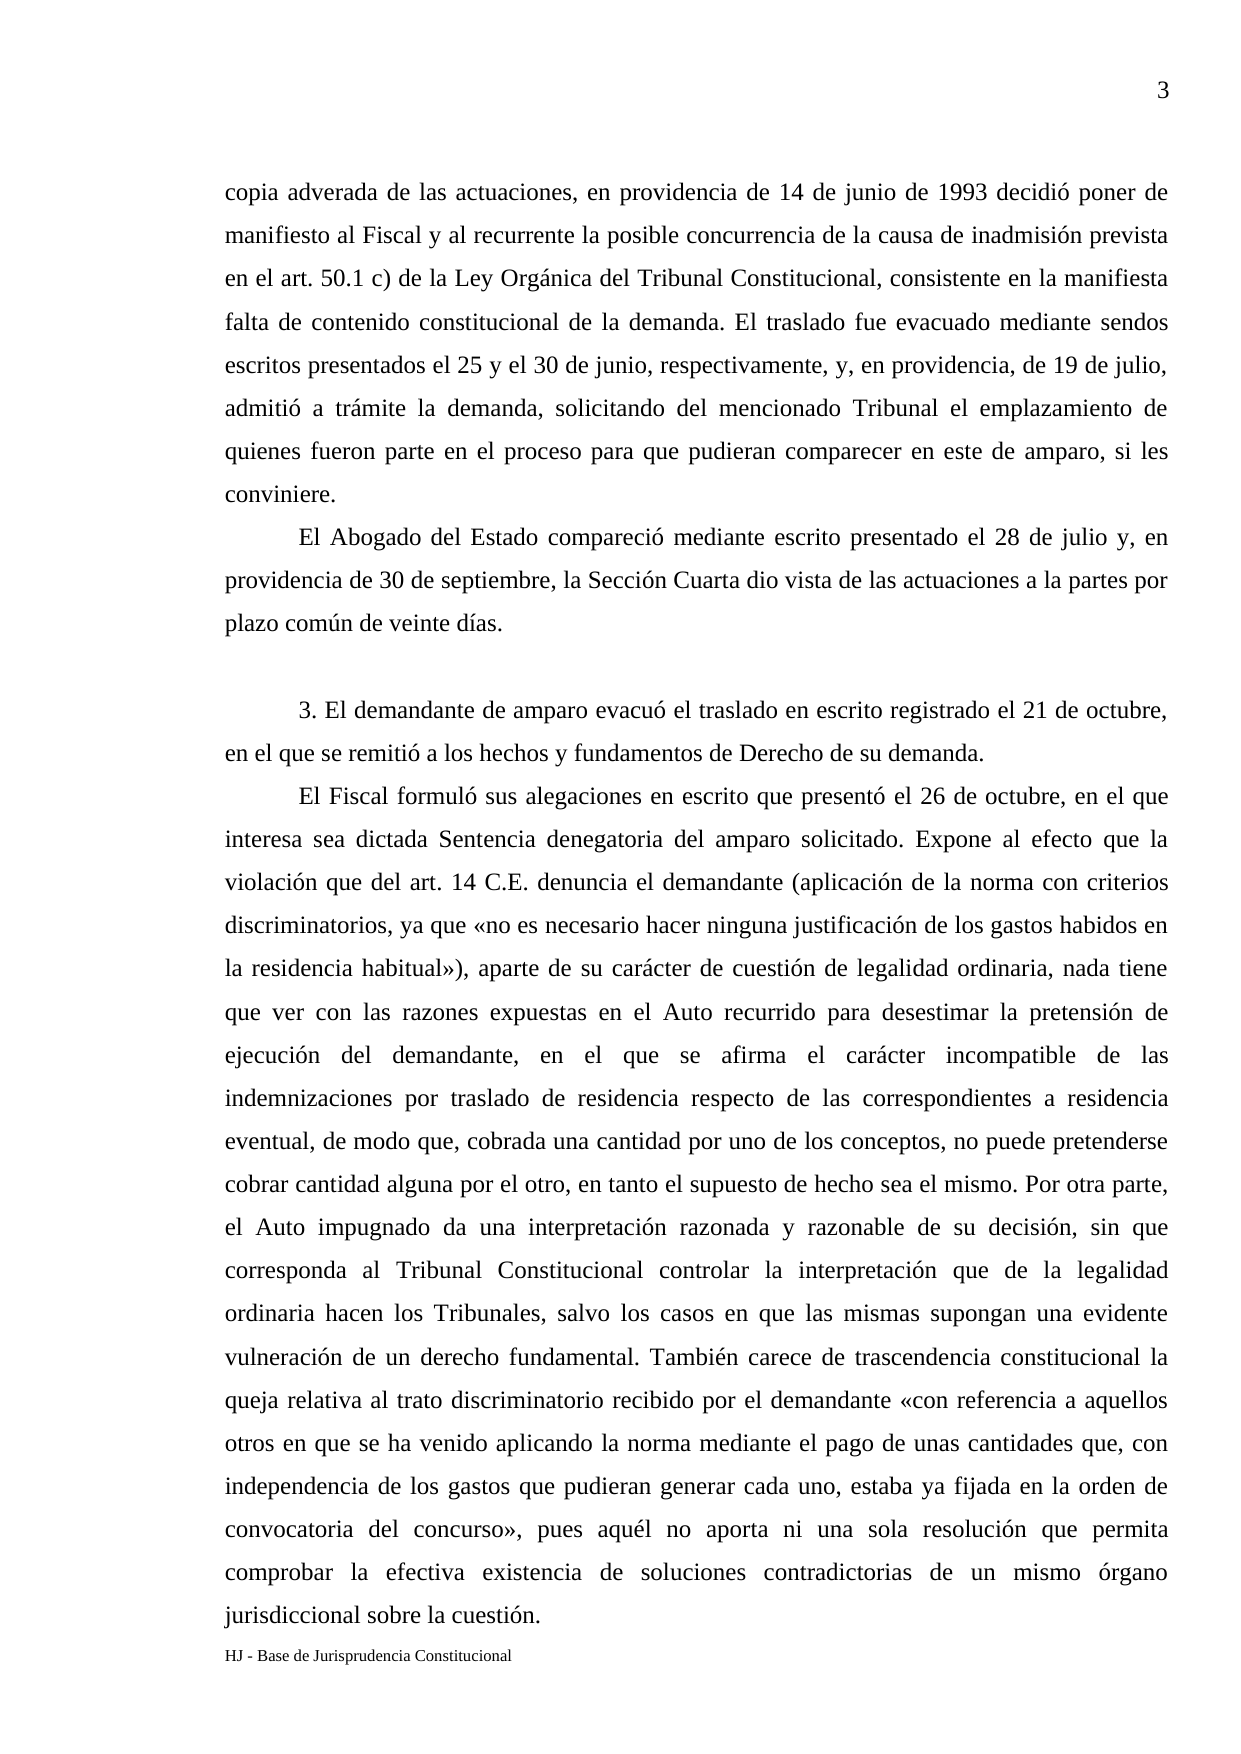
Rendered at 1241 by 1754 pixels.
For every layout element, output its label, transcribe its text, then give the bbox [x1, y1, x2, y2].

text El Abogado del Estado compareció mediante escrito presentado el 28 de julio y, en providencia de 30 de septiembre, la Sección Cuarta dio vista de las actuaciones a la partes por plazo común de veinte días. [224, 522, 1169, 637]
text El Fiscal formuló sus alegaciones en escrito que presentó el 26 de octubre, en el que interesa sea dictada Sentencia denegatoria del amparo solicitado. Expone al efecto que la violación que del art. 14 C.E. denuncia el demandante (aplicación de la norma con criterios discriminatorios, ya que «no es necesario hacer ninguna justificación de los gastos habidos en la residencia habitual»), aparte de su carácter de cuestión de legalidad ordinaria, nada tiene que ver con las razones expuestas en el Auto recurrido para desestimar la pretensión de ejecución del demandante, en el que se afirma el carácter incompatible de las indemnizaciones por traslado de residencia respecto de las correspondientes a residencia eventual, de modo que, cobrada una cantidad por uno de los conceptos, no puede pretenderse cobrar cantidad alguna por el otro, en tanto el supuesto de hecho sea el mismo. Por otra parte, el Auto impugnado da una interpretación razonada y razonable de su decisión, sin que corresponda al Tribunal Constitucional controlar la interpretación que de la legalidad ordinaria hacen los Tribunales, salvo los casos en que las mismas supongan una evidente vulneración de un derecho fundamental. También carece de trascendencia constitucional la queja relativa al trato discriminatorio recibido por el demandante «con referencia a aquellos otros en que se ha venido aplicando la norma mediante el pago de unas cantidades que, con independencia de los gastos que pudieran generar cada uno, estaba ya fijada en la orden de convocatoria del concurso», pues aquél no aporta ni una sola resolución que permita comprobar la efectiva existencia de soluciones contradictorias de un mismo órgano jurisdiccional sobre la cuestión. [224, 781, 1169, 1629]
text 3. El demandante de amparo evacuó el traslado en escrito registrado el 21 de octubre, en el que se remitió a los hechos y fundamentos de Derecho de su demanda. [224, 695, 1169, 767]
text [224, 177, 1169, 508]
